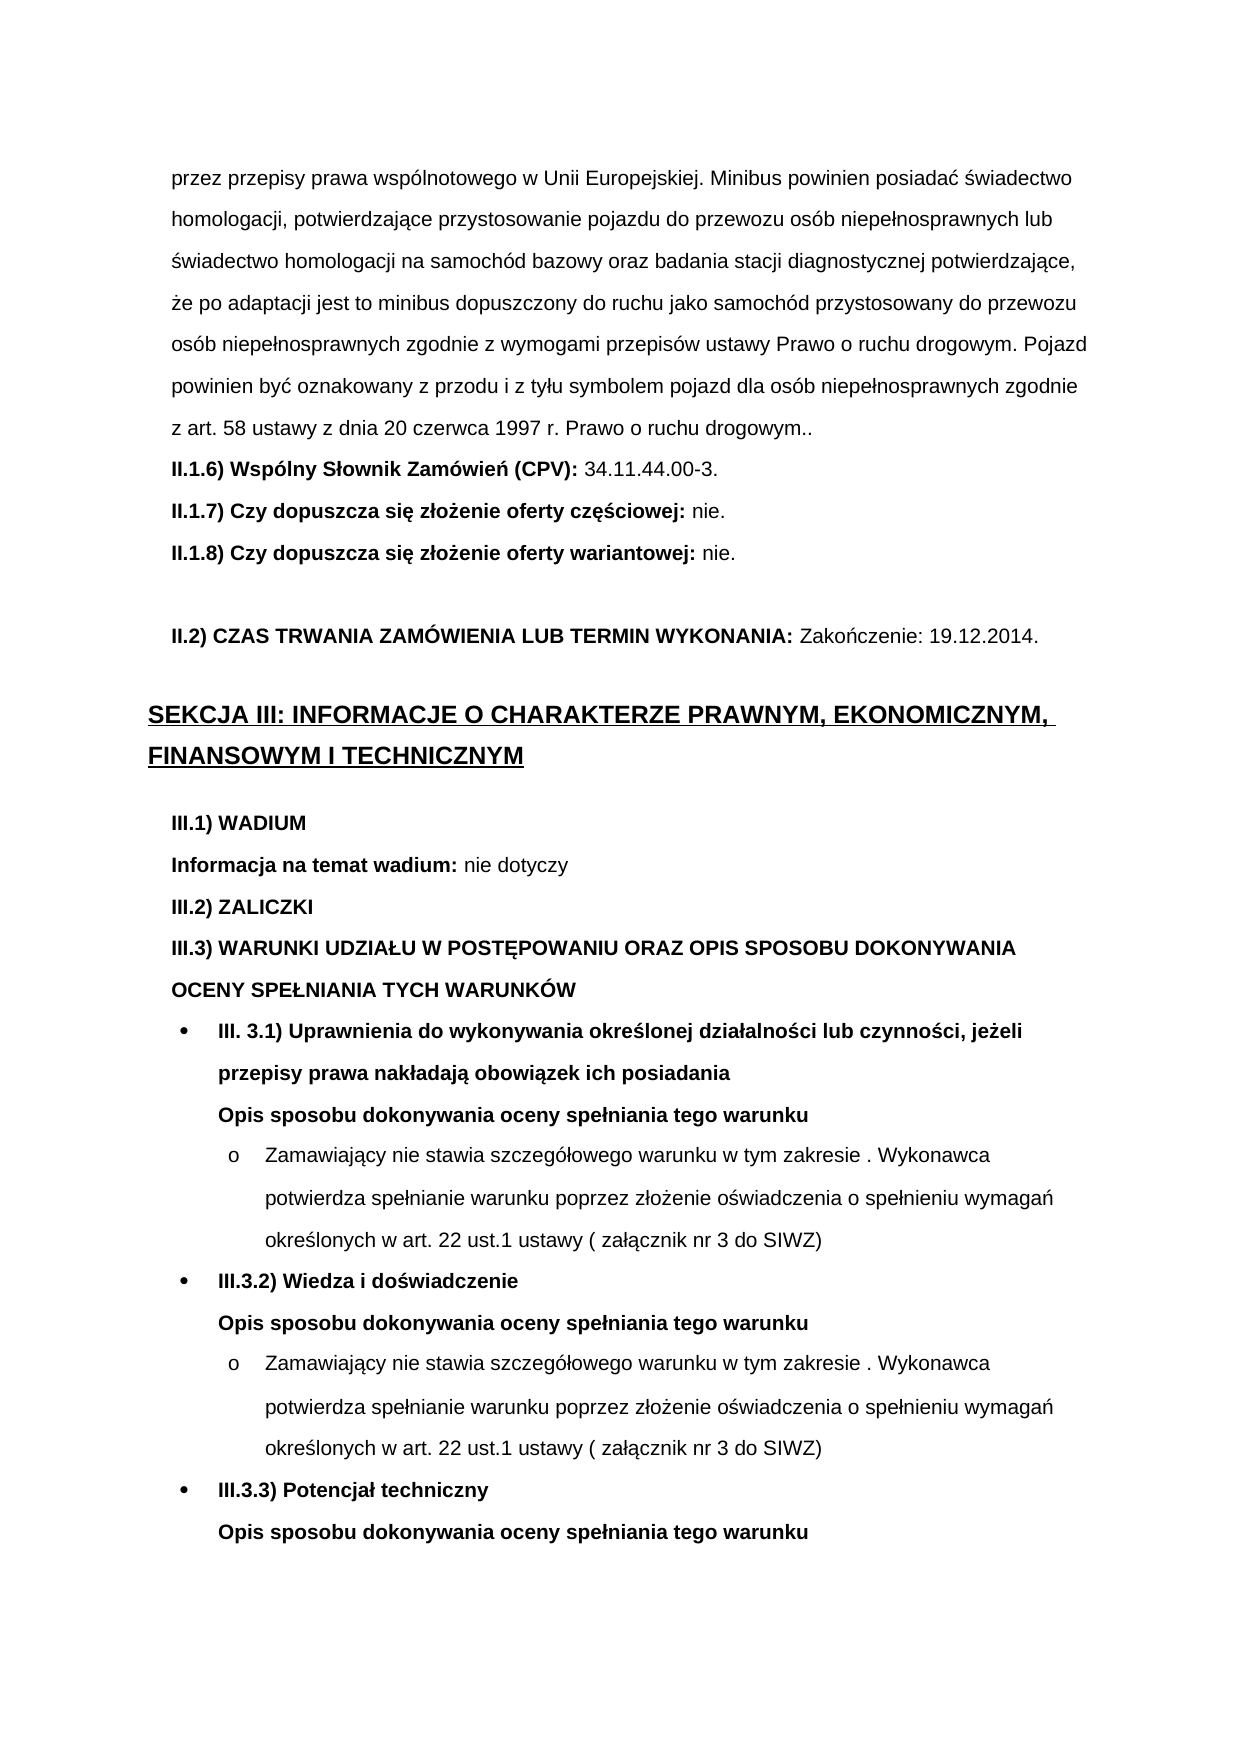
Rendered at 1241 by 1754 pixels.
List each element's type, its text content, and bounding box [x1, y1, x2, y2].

text II.2) CZAS TRWANIA ZAMÓWIENIA LUB TERMIN WYKONANIA: Zakończenie: 19.12.2014. [171, 606, 1093, 648]
text II.1.6) Wspólny Słownik Zamówień (CPV): 34.11.44.00-3. [171, 439, 1093, 481]
text Informacja na temat wadium: nie dotyczy [171, 835, 1093, 877]
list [227, 1335, 1093, 1460]
text II.1.8) Czy dopuszcza się złożenie oferty wariantowej: nie. [171, 523, 1093, 564]
text III.3) WARUNKI UDZIAŁU W POSTĘPOWANIU ORAZ OPIS SPOSOBU DOKONYWANIA OCENY SPEŁNIANIA TYCH WARUNKÓW [171, 918, 1093, 1002]
list III.3.2) Wiedza i doświadczenie [180, 1252, 1093, 1293]
text III.1) WADIUM [171, 793, 1093, 835]
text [171, 148, 1093, 439]
text Opis sposobu dokonywania oceny spełniania tego warunku [218, 1293, 1093, 1335]
list III. 3.1) Uprawnienia do wykonywania określonej działalności lub czynności, jeżeli przepisy prawa nakładają obowiązek ich posiadania [180, 1002, 1093, 1085]
text Opis sposobu dokonywania oceny spełniania tego warunku [218, 1502, 1093, 1543]
text SEKCJA III: INFORMACJE O CHARAKTERZE PRAWNYM, EKONOMICZNYM, FINANSOWYM I TECHNICZNYM [148, 687, 1093, 770]
list III.3.3) Potencjał techniczny [180, 1460, 1093, 1502]
text III.2) ZALICZKI [171, 877, 1093, 918]
text Opis sposobu dokonywania oceny spełniania tego warunku [218, 1085, 1093, 1127]
text II.1.7) Czy dopuszcza się złożenie oferty częściowej: nie. [171, 481, 1093, 523]
